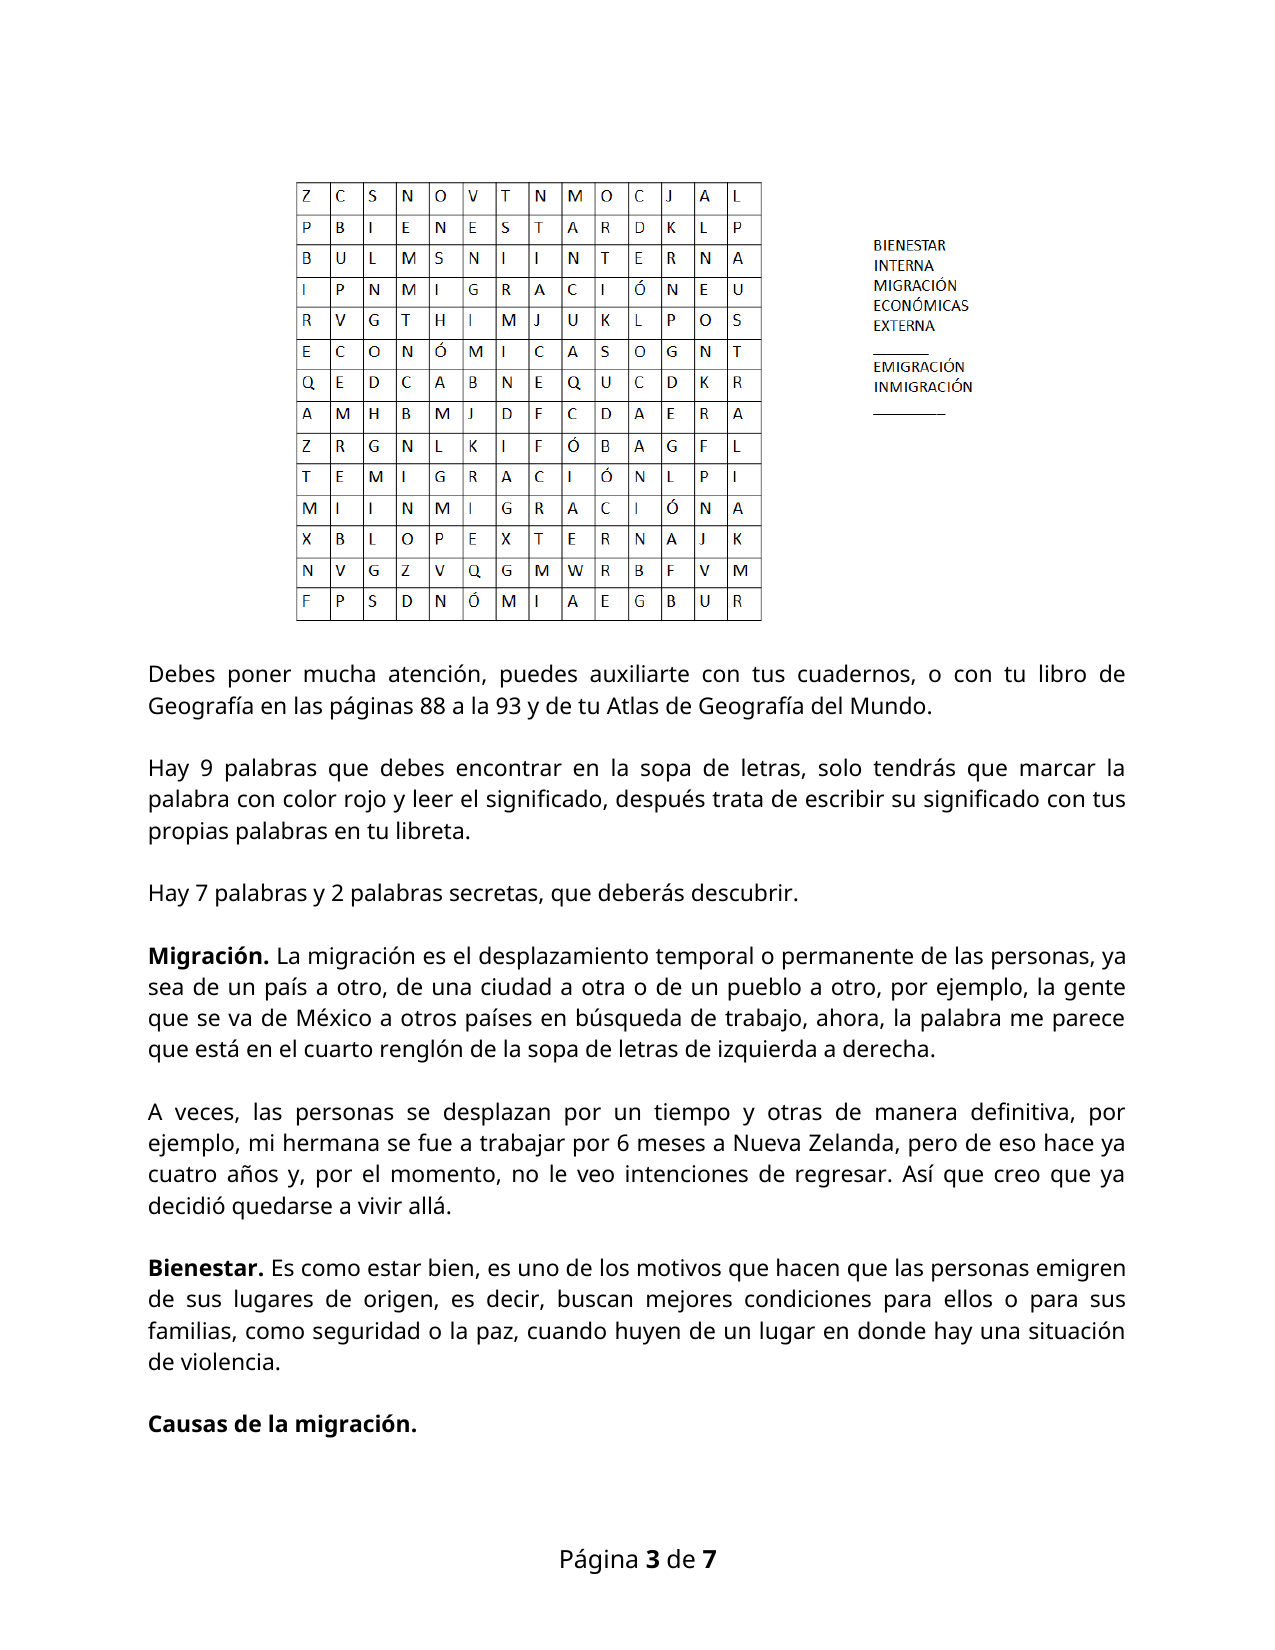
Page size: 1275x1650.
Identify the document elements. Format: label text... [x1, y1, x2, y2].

text Causas de la migración. [148, 1408, 1127, 1440]
text Hay 7 palabras y 2 palabras secretas, que deberás descubrir. [148, 877, 1127, 908]
picture [283, 177, 992, 628]
text Hay 9 palabras que debes encontrar en la sopa de letras, solo tendrás que marcar la palabra con color rojo y leer el significado, después trata de escribir su significado con tus propias palabras en tu libreta. [148, 752, 1127, 846]
text Migración. La migración es el desplazamiento temporal o permanente de las personas, ya sea de un país a otro, de una ciudad a otra o de un pueblo a otro, por ejemplo, la gente que se va de México a otros países en búsqueda de trabajo, ahora, la palabra me parece que está en el cuarto renglón de la sopa de letras de izquierda a derecha. [148, 940, 1127, 1065]
text A veces, las personas se desplazan por un tiempo y otras de manera definitiva, por ejemplo, mi hermana se fue a trabajar por 6 meses a Nueva Zelanda, pero de eso hace ya cuatro años y, por el momento, no le veo intenciones de regresar. Así que creo que ya decidió quedarse a vivir allá. [148, 1096, 1127, 1221]
text Bienestar. Es como estar bien, es uno de los motivos que hacen que las personas emigren de sus lugares de origen, es decir, buscan mejores condiciones para ellos o para sus familias, como seguridad o la paz, cuando huyen de un lugar en donde hay una situación de violencia. [148, 1252, 1127, 1377]
text Debes poner mucha atención, puedes auxiliarte con tus cuadernos, o con tu libro de Geografía en las páginas 88 a la 93 y de tu Atlas de Geografía del Mundo. [148, 658, 1127, 721]
